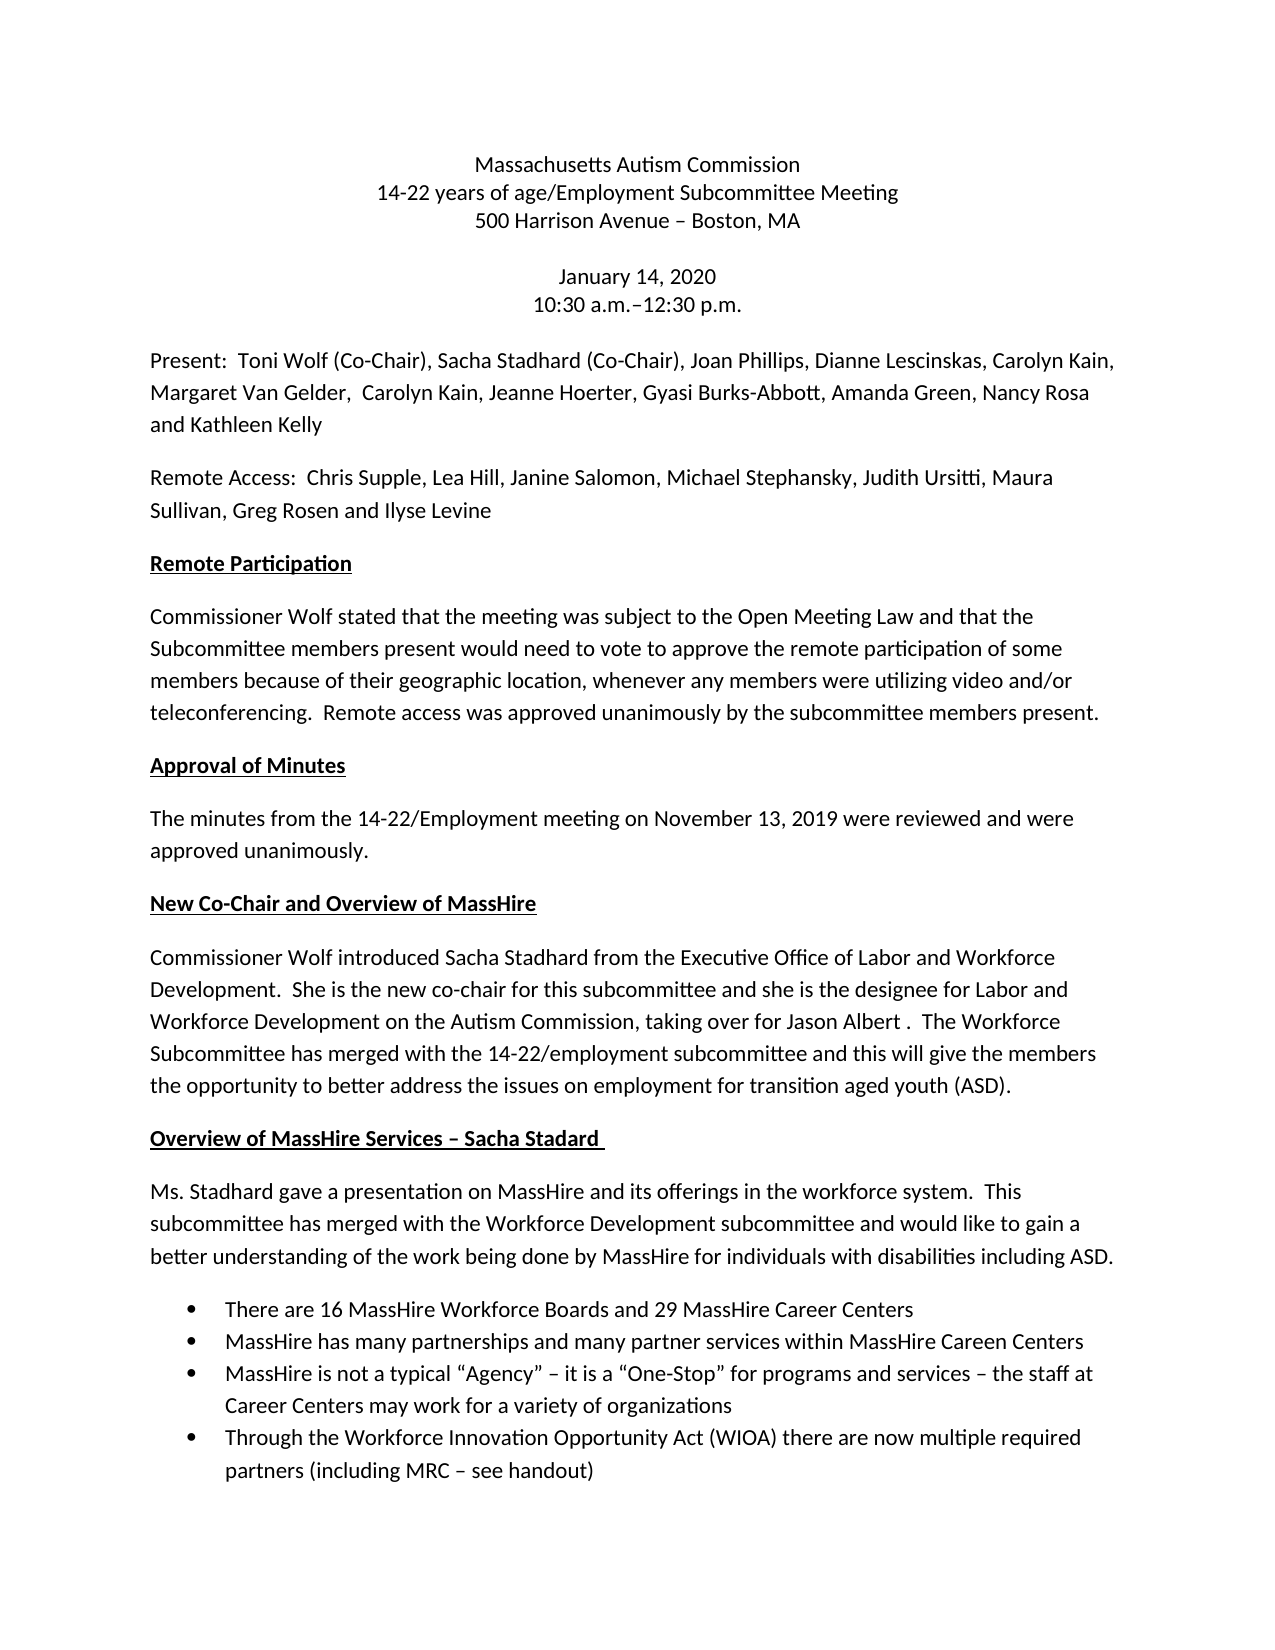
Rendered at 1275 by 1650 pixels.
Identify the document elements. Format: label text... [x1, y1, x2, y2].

list There are 16 MassHire Workforce Boards and 29 MassHire Career Centers [187, 1295, 1125, 1323]
list MassHire is not a typical “Agency” – it is a “One-Stop” for programs and services – the staff at Career Centers may work for a variety of organizations [187, 1359, 1125, 1419]
text 14-22 years of age/Employment Subcommittee Meeting [150, 178, 1125, 206]
text Present: Toni Wolf (Co-Chair), Sacha Stadhard (Co-Chair), Joan Phillips, Dianne Lescinskas, Carolyn Kain, Margaret Van Gelder, Carolyn Kain, Jeanne Hoerter, Gyasi Burks-Abbott, Amanda Green, Nancy Rosa and Kathleen Kelly [150, 346, 1125, 438]
text Remote Participation [150, 549, 1125, 577]
list MassHire has many partnerships and many partner services within MassHire Careen Centers [187, 1327, 1125, 1355]
list Through the Workforce Innovation Opportunity Act (WIOA) there are now multiple required partners (including MRC – see handout) [187, 1423, 1125, 1484]
text Ms. Stadhard gave a presentation on MassHire and its offerings in the workforce system. This subcommittee has merged with the Workforce Development subcommittee and would like to gain a better understanding of the work being done by MassHire for individuals with disabilities including ASD. [150, 1177, 1125, 1270]
text Massachusetts Autism Commission [150, 150, 1125, 178]
text Remote Access: Chris Supple, Lea Hill, Janine Salomon, Michael Stephansky, Judith Ursitti, Maura Sullivan, Greg Rosen and Ilyse Levine [150, 463, 1125, 524]
text 10:30 a.m.–12:30 p.m. [150, 290, 1125, 318]
text 500 Harrison Avenue – Boston, MA [150, 206, 1125, 234]
text Overview of MassHire Services – Sacha Stadard [150, 1124, 1125, 1152]
text January 14, 2020 [150, 262, 1125, 290]
text Commissioner Wolf introduced Sacha Stadhard from the Executive Office of Labor and Workforce Development. She is the new co-chair for this subcommittee and she is the designee for Labor and Workforce Development on the Autism Commission, taking over for Jason Albert . The Workforce Subcommittee has merged with the 14-22/employment subcommittee and this will give the members the opportunity to better address the issues on employment for transition aged youth (ASD). [150, 943, 1125, 1099]
text New Co-Chair and Overview of MassHire [150, 889, 1125, 918]
text The minutes from the 14-22/Employment meeting on November 13, 2019 were reviewed and were approved unanimously. [150, 804, 1125, 864]
text Commissioner Wolf stated that the meeting was subject to the Open Meeting Law and that the Subcommittee members present would need to vote to approve the remote participation of some members because of their geographic location, whenever any members were utilizing video and/or teleconferencing. Remote access was approved unanimously by the subcommittee members present. [150, 602, 1125, 726]
text Approval of Minutes [150, 751, 1125, 779]
